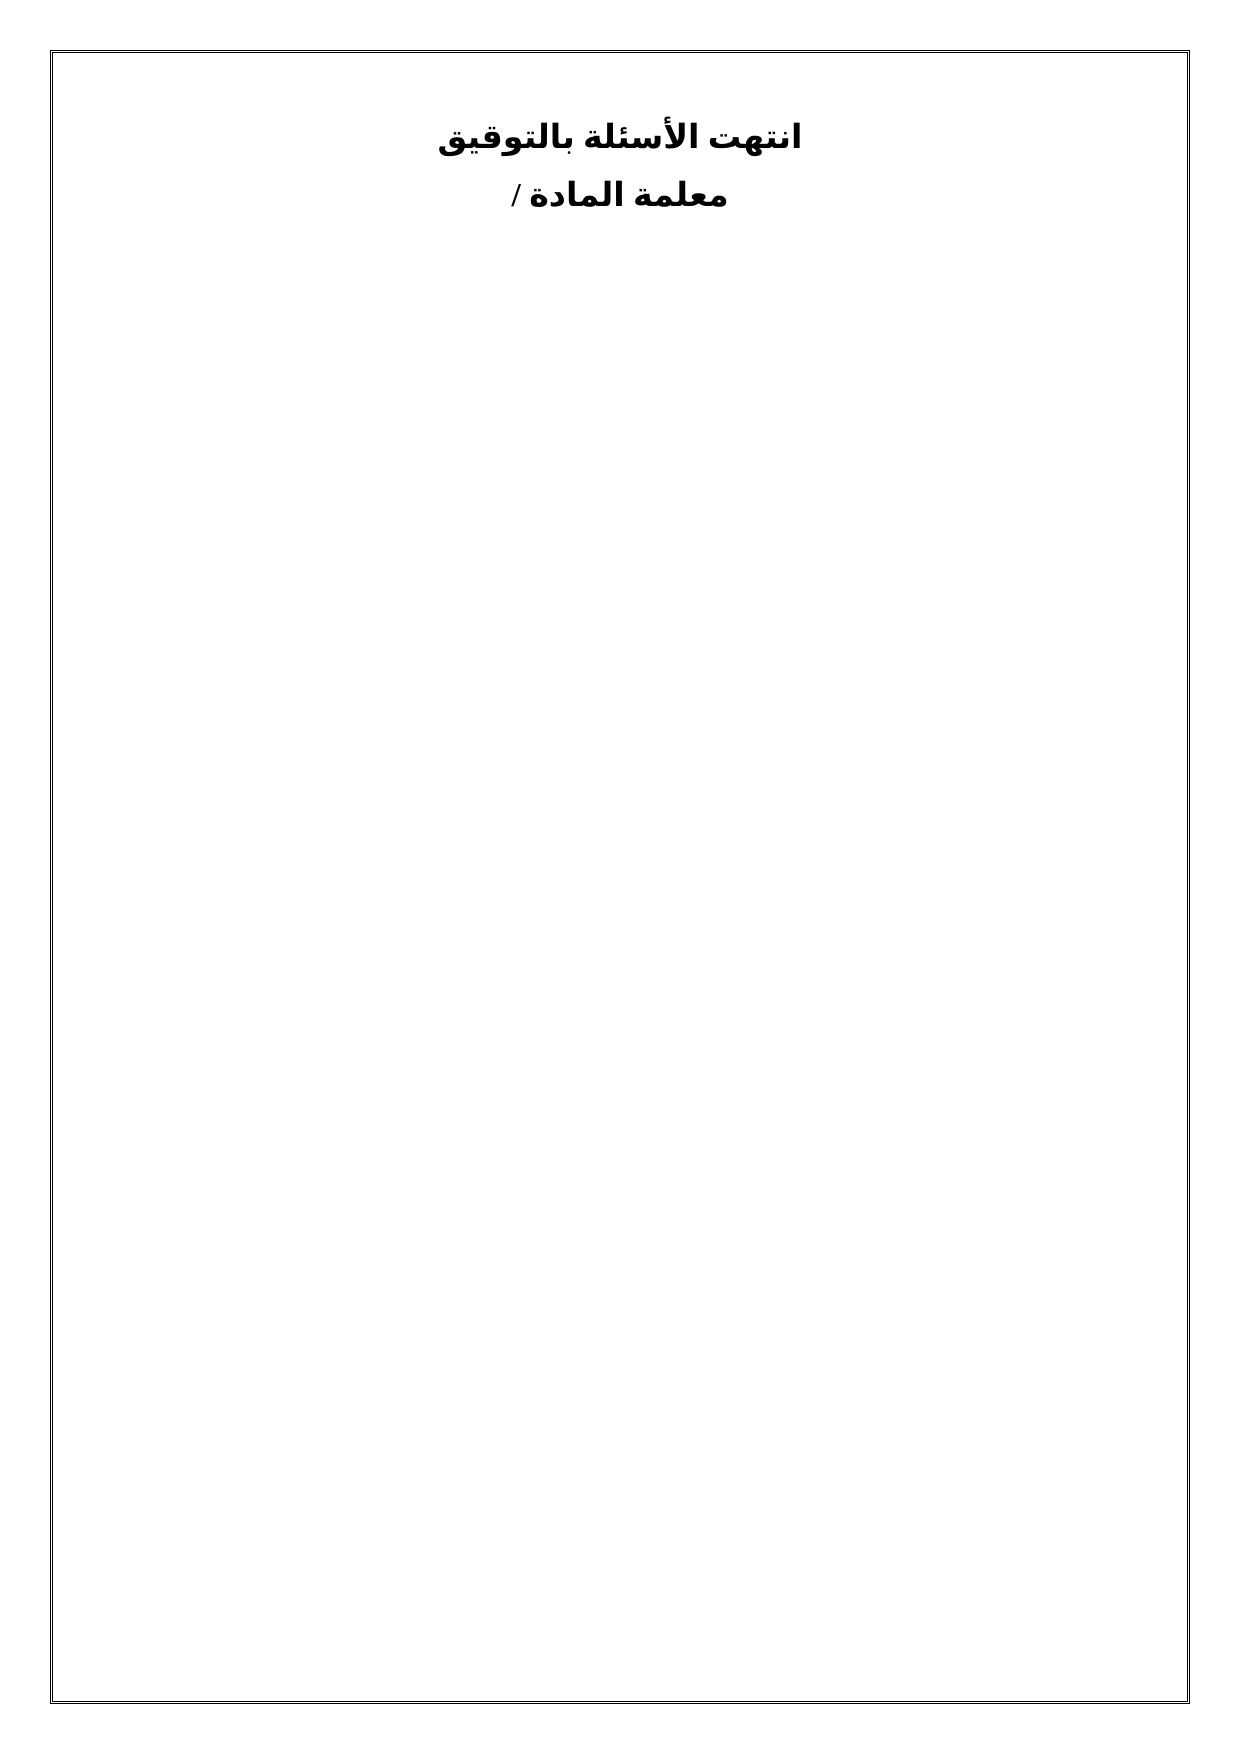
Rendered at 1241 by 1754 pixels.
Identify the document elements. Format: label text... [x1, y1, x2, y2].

text انتهت الأسئلة بالتوقيق [59, 117, 1181, 155]
text معلمة المادة / [59, 175, 1181, 213]
